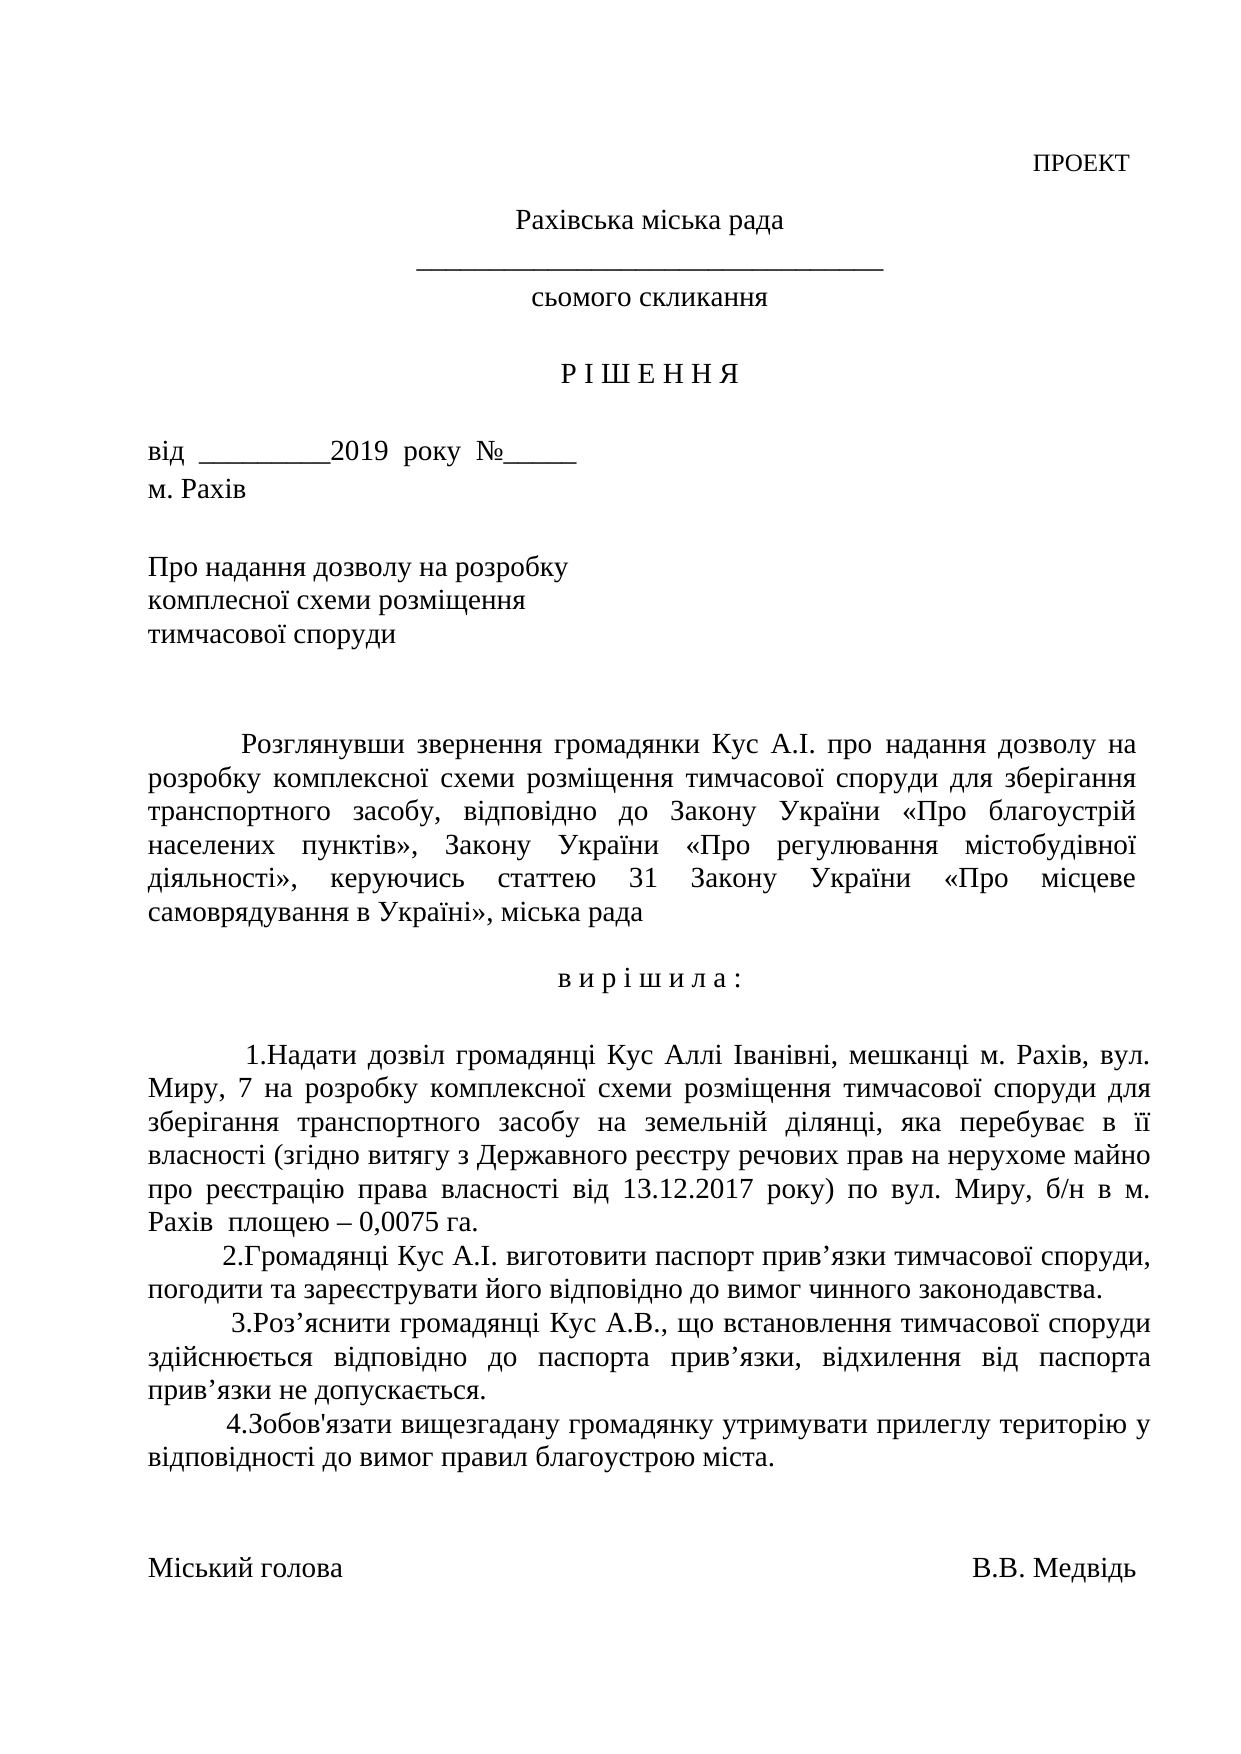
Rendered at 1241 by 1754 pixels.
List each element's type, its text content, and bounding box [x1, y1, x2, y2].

text в и р і ш и л а : [148, 960, 1152, 993]
text Про надання дозволу на розробку [148, 549, 1152, 582]
text Р І Ш Е Н Н Я [148, 356, 1152, 389]
text Розглянувши звернення громадянки Кус А.І. про надання дозволу на розробку комплексної схеми розміщення тимчасової споруди для зберігання транспортного засобу, відповідно до Закону України «Про благоустрій населених пунктів», Закону України «Про регулювання містобудівної діяльності», керуючись статтею 31 Закону України «Про місцеве самоврядування в Україні», міська рада [148, 726, 1137, 928]
text 1.Надати дозвіл громадянці Кус Аллі Іванівні, мешканці м. Рахів, вул. Миру, 7 на розробку комплексної схеми розміщення тимчасової споруди для зберігання транспортного засобу на земельній ділянці, яка перебуває в її власності (згідно витягу з Державного реєстру речових прав на нерухоме майно про реєстрацію права власності від 13.12.2017 року) по вул. Миру, б/н в м. Рахів площею – 0,0075 га. [148, 1037, 1152, 1238]
text ПРОЕКТ [1033, 148, 1152, 177]
text тимчасової споруди [148, 616, 1152, 649]
text ________________________________ [148, 240, 1152, 274]
text 4.Зобов'язати вищезгадану громадянку утримувати прилеглу територію у відповідності до вимог правил благоустрою міста. [148, 1406, 1152, 1473]
text 3.Роз’яснити громадянці Кус А.В., що встановлення тимчасової споруди здійснюється відповідно до паспорта прив’язки, відхилення від паспорта прив’язки не допускається. [148, 1305, 1152, 1406]
text від _________2019 року №_____ [148, 433, 1152, 467]
text комплесної схеми розміщення [148, 582, 1152, 616]
text Рахівська міська рада [148, 202, 1152, 235]
text 2.Громадянці Кус А.І. виготовити паспорт прив’язки тимчасової споруди, погодити та зареєструвати його відповідно до вимог чинного законодавства. [148, 1238, 1152, 1305]
text м. Рахів [148, 472, 1137, 505]
text сьомого скликання [148, 279, 1152, 312]
text Міський голова В.В. Медвідь [148, 1550, 1152, 1583]
